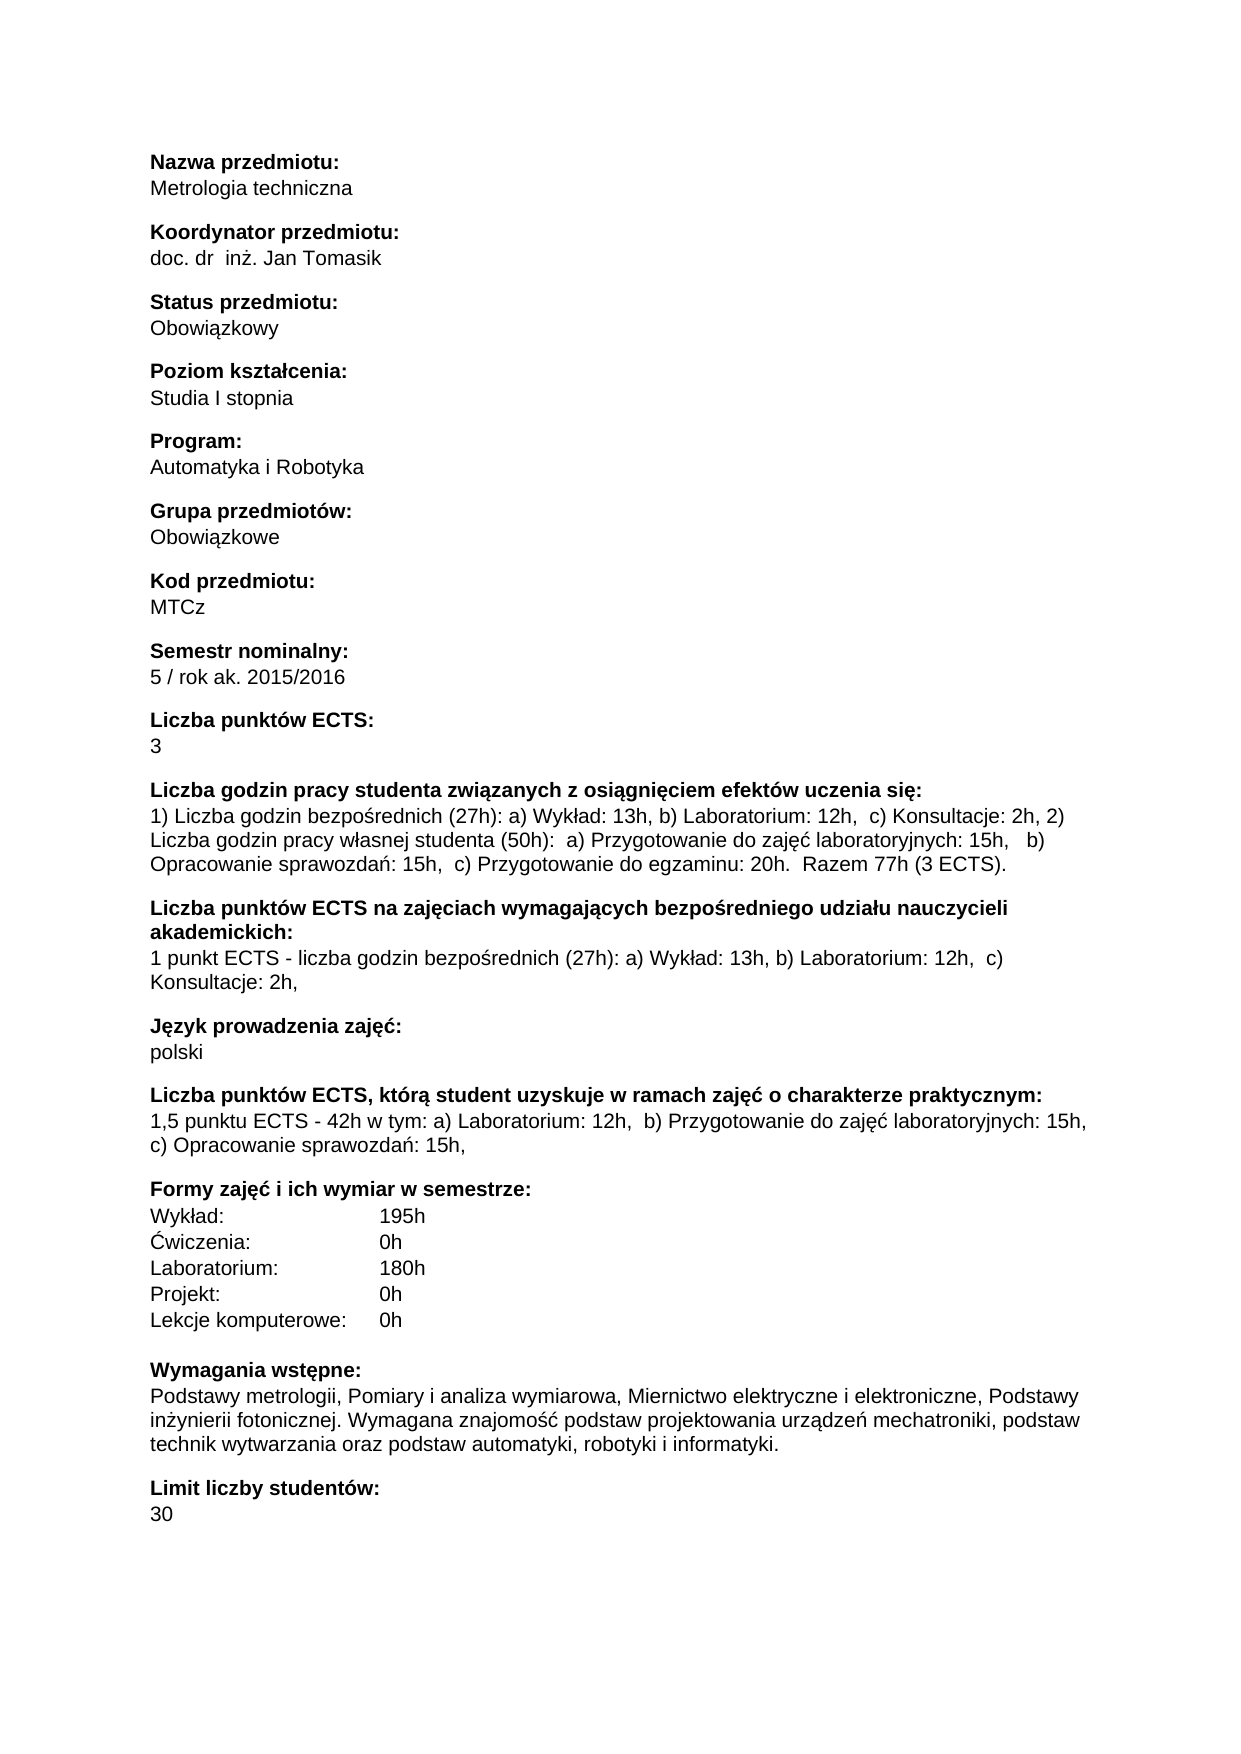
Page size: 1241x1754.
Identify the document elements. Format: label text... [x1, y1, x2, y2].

table_cell 180h [369, 1254, 597, 1280]
text doc. dr inż. Jan Tomasik [150, 246, 1090, 270]
text Semestr nominalny: [150, 638, 1090, 662]
table_header Wykład: [140, 1204, 367, 1228]
text MTCz [150, 595, 1090, 619]
text Formy zajęć i ich wymiar w semestrze: [150, 1177, 1090, 1201]
text Liczba punktów ECTS: [150, 708, 1090, 732]
table_cell 0h [369, 1228, 597, 1254]
text Limit liczby studentów: [150, 1476, 1090, 1499]
text 1 punkt ECTS - liczba godzin bezpośrednich (27h): a) Wykład: 13h, b) Laboratorium: 12h, c) Konsultacje: 2h, [150, 946, 1090, 994]
text Poziom kształcenia: [150, 359, 1090, 383]
text polski [150, 1039, 1090, 1063]
text Język prowadzenia zajęć: [150, 1013, 1090, 1037]
table_header 195h [369, 1204, 597, 1228]
text 3 [150, 734, 1090, 758]
text Wymagania wstępne: [150, 1358, 1090, 1382]
text Obowiązkowe [150, 525, 1090, 549]
text 1) Liczba godzin bezpośrednich (27h): a) Wykład: 13h, b) Laboratorium: 12h, c) Konsultacje: 2h, 2) Liczba godzin pracy własnej studenta (50h): a) Przygotowanie do zajęć laboratoryjnych: 15h, b) Opracowanie sprawozdań: 15h, c) Przygotowanie do egzaminu: 20h. Razem 77h (3 ECTS). [150, 804, 1090, 876]
text Liczba godzin pracy studenta związanych z osiągnięciem efektów uczenia się: [150, 778, 1090, 802]
text 1,5 punktu ECTS - 42h w tym: a) Laboratorium: 12h, b) Przygotowanie do zajęć laboratoryjnych: 15h, c) Opracowanie sprawozdań: 15h, [150, 1109, 1090, 1157]
table_cell 0h [369, 1280, 597, 1306]
text Metrologia techniczna [150, 176, 1090, 200]
text Koordynator przedmiotu: [150, 220, 1090, 244]
text Program: [150, 429, 1090, 453]
table_cell Ćwiczenia: [140, 1230, 367, 1254]
text Obowiązkowy [150, 316, 1090, 339]
table_cell Lekcje komputerowe: [140, 1308, 367, 1332]
text Studia I stopnia [150, 385, 1090, 409]
table_cell 0h [369, 1306, 597, 1332]
text Nazwa przedmiotu: [150, 150, 1090, 174]
text Automatyka i Robotyka [150, 455, 1090, 479]
text Podstawy metrologii, Pomiary i analiza wymiarowa, Miernictwo elektryczne i elektroniczne, Podstawy inżynierii fotonicznej. Wymagana znajomość podstaw projektowania urządzeń mechatroniki, podstaw technik wytwarzania oraz podstaw automatyki, robotyki i informatyki. [150, 1384, 1090, 1456]
text Liczba punktów ECTS, którą student uzyskuje w ramach zajęć o charakterze praktycznym: [150, 1083, 1090, 1107]
text Status przedmiotu: [150, 289, 1090, 313]
text Grupa przedmiotów: [150, 499, 1090, 523]
text 30 [150, 1502, 1090, 1526]
text Kod przedmiotu: [150, 569, 1090, 593]
table_cell Projekt: [140, 1282, 367, 1306]
text 5 / rok ak. 2015/2016 [150, 664, 1090, 688]
table_cell Laboratorium: [140, 1256, 367, 1280]
text Liczba punktów ECTS na zajęciach wymagających bezpośredniego udziału nauczycieli akademickich: [150, 896, 1090, 944]
